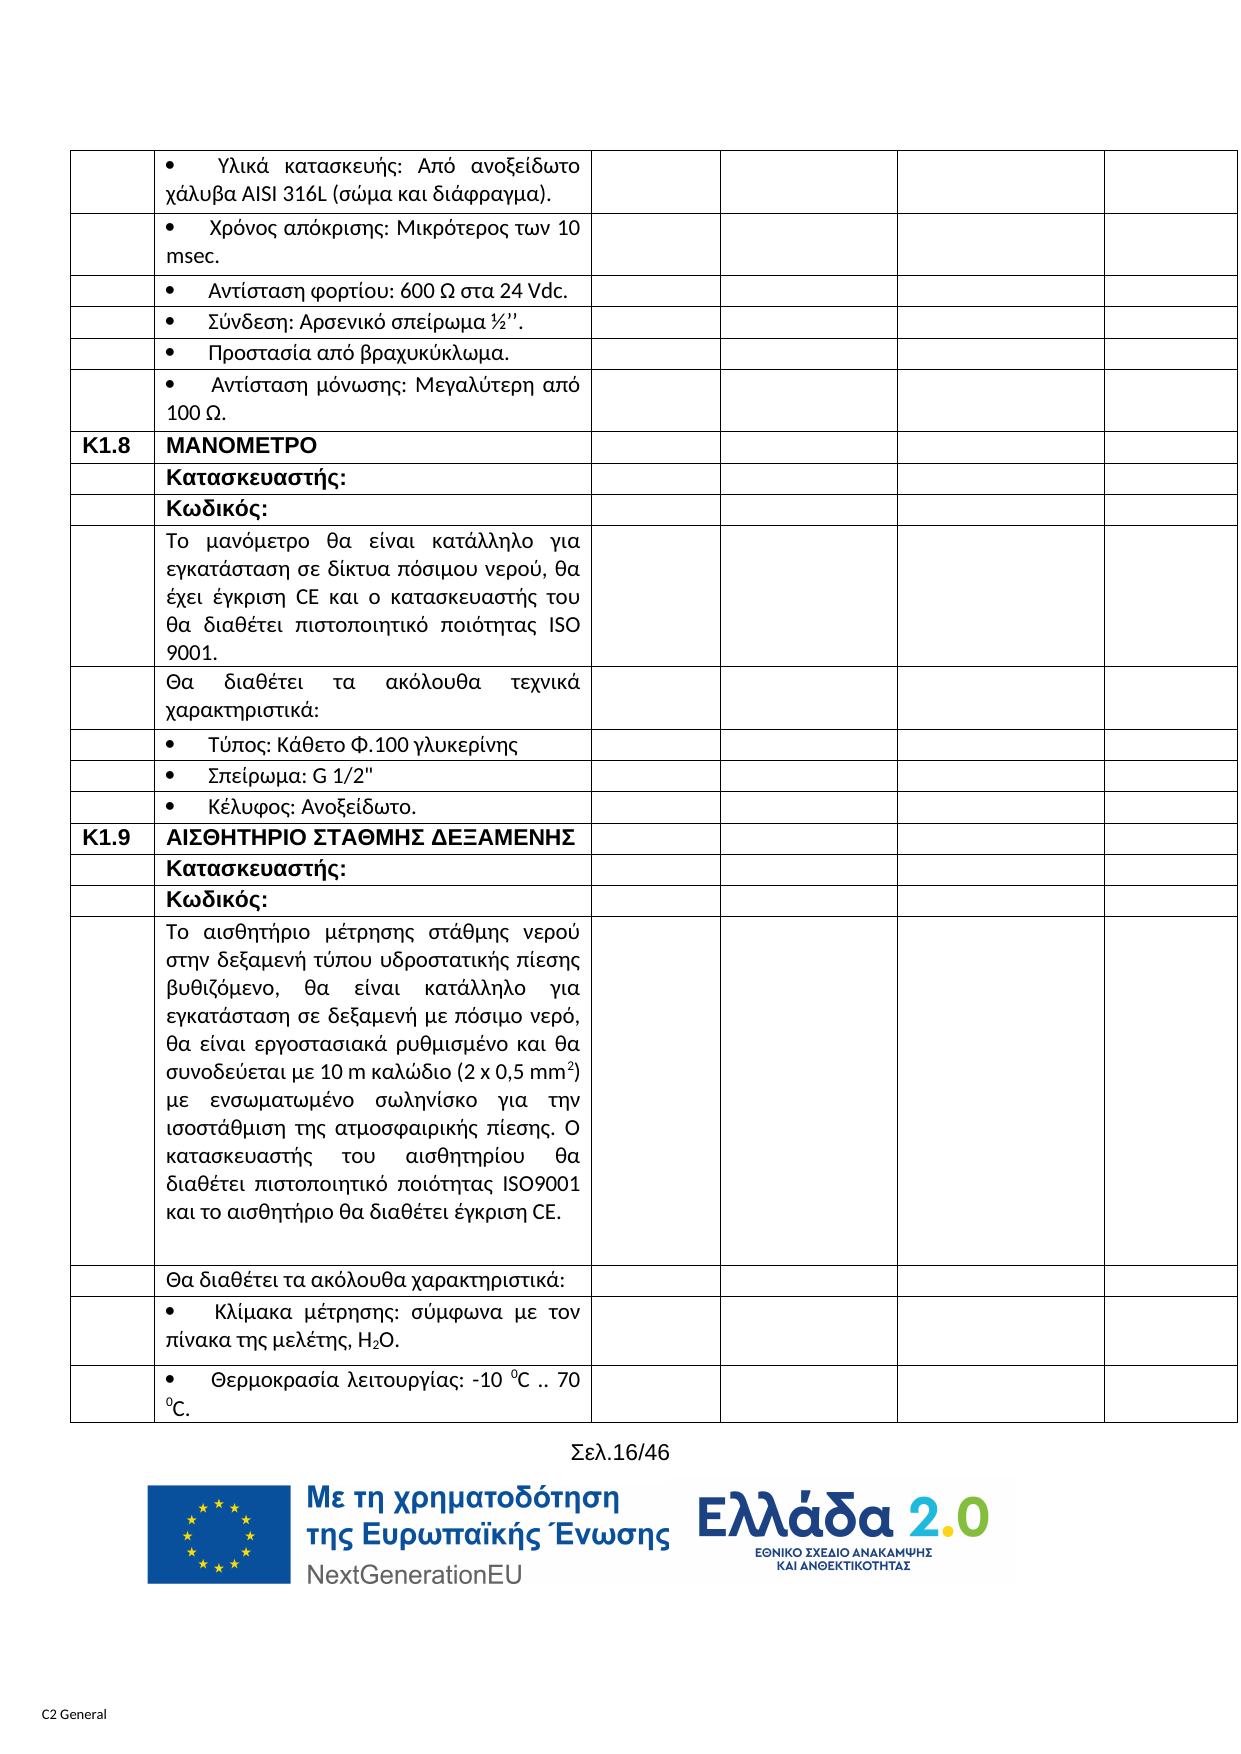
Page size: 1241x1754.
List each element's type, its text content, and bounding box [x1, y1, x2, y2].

table_cell [1105, 1266, 1237, 1296]
table_cell [721, 464, 897, 494]
table_cell  Υλικά κατασκευής: Από ανοξείδωτο χάλυβα AISI 316L (σώμα και διάφραγμα). [155, 151, 591, 212]
table_cell  Σύνδεση: Αρσενικό σπείρωμα ½’’. [155, 307, 591, 337]
table_cell [721, 1266, 897, 1296]
table_cell [592, 526, 720, 666]
table_cell [898, 276, 1104, 306]
table_cell [898, 886, 1104, 916]
table_cell [721, 526, 897, 666]
table_cell [721, 307, 897, 337]
table_cell Το μανόμετρο θα είναι κατάλληλο για εγκατάσταση σε δίκτυα πόσιμου νερού, θα έχει έγκριση CE και ο κατασκευαστής του θα διαθέτει πιστοποιητικό ποιότητας ISO 9001. [155, 526, 591, 666]
table_cell [721, 730, 897, 760]
table_cell [592, 464, 720, 494]
table_cell [592, 761, 720, 791]
table_cell [71, 855, 154, 885]
table_cell [898, 495, 1104, 525]
table_cell [898, 1366, 1104, 1422]
table_cell [721, 917, 897, 1264]
table_cell [721, 151, 897, 212]
table_cell [1105, 307, 1237, 337]
table_cell [898, 792, 1104, 822]
table_cell [1105, 730, 1237, 760]
table_cell ΜΑΝΟΜΕΤΡΟ [155, 432, 591, 462]
table_cell  Αντίσταση μόνωσης: Μεγαλύτερη από 100 Ω. [155, 370, 591, 431]
table_cell  Κλίμακα μέτρησης: σύμφωνα με τον πίνακα της μελέτης, H2O. [155, 1297, 591, 1364]
table_cell [898, 339, 1104, 369]
table_cell [592, 151, 720, 212]
table_cell [592, 1266, 720, 1296]
table_cell [592, 730, 720, 760]
table_cell [721, 214, 897, 275]
table_cell  Θερμοκρασία λειτουργίας: -10 0C .. 70 0C. [155, 1366, 591, 1422]
table_cell Κωδικός: [155, 495, 591, 525]
table_cell [1105, 339, 1237, 369]
table_cell [592, 792, 720, 822]
table_cell [1105, 917, 1237, 1264]
table_cell [592, 886, 720, 916]
table_cell [71, 276, 154, 306]
table_cell [71, 307, 154, 337]
table_cell [592, 339, 720, 369]
table_cell [592, 1297, 720, 1364]
table_cell [721, 370, 897, 431]
table_cell [592, 370, 720, 431]
table_cell [71, 761, 154, 791]
table_cell ΑΙΣΘΗΤΗΡΙΟ ΣΤΑΘΜΗΣ ΔΕΞΑΜΕΝΗΣ [155, 824, 591, 854]
table_cell [592, 855, 720, 885]
table_cell [721, 432, 897, 462]
table_cell  Προστασία από βραχυκύκλωμα. [155, 339, 591, 369]
table_cell [898, 214, 1104, 275]
table_cell [898, 917, 1104, 1264]
table_cell [1105, 432, 1237, 462]
table_cell [592, 432, 720, 462]
table_cell [1105, 761, 1237, 791]
table_cell Κατασκευαστής: [155, 464, 591, 494]
table_cell [592, 667, 720, 729]
table_cell [592, 214, 720, 275]
table_cell [1105, 214, 1237, 275]
table_cell [71, 917, 154, 1264]
table_cell [898, 730, 1104, 760]
table_cell [1105, 276, 1237, 306]
table_cell [721, 1366, 897, 1422]
table_cell [898, 151, 1104, 212]
table_cell [71, 1366, 154, 1422]
table_cell [1105, 151, 1237, 212]
table_cell [1105, 526, 1237, 666]
table_cell [1105, 792, 1237, 822]
table_cell [592, 1366, 720, 1422]
table_cell Κ1.9 [71, 824, 154, 854]
table_cell [898, 526, 1104, 666]
table_cell [71, 667, 154, 729]
table_cell [592, 917, 720, 1264]
table_cell Το αισθητήριο μέτρησης στάθμης νερού στην δεξαμενή τύπου υδροστατικής πίεσης βυθιζόμενο, θα είναι κατάλληλο για εγκατάσταση σε δεξαμενή με πόσιμο νερό, θα είναι εργοστασιακά ρυθμισμένο και θα συνοδεύεται με 10 m καλώδιο (2 x 0,5 mm2) με ενσωματωμένο σωληνίσκο για την ισοστάθμιση της ατμοσφαιρικής πίεσης. Ο κατασκευαστής του αισθητηρίου θα διαθέτει πιστοποιητικό ποιότητας ISO9001 και το αισθητήριο θα διαθέτει έγκριση CE. [155, 917, 591, 1264]
table_cell [898, 370, 1104, 431]
table_cell [1105, 1366, 1237, 1422]
table_cell [1105, 370, 1237, 431]
table_cell [71, 464, 154, 494]
table_cell Θα διαθέτει τα ακόλουθα χαρακτηριστικά: [155, 1266, 591, 1296]
table_cell [71, 151, 154, 212]
table_cell [721, 667, 897, 729]
table_cell [1105, 886, 1237, 916]
table_cell [721, 1297, 897, 1364]
table_cell [71, 792, 154, 822]
table_cell [71, 370, 154, 431]
table_cell [721, 886, 897, 916]
table_cell  Τύπος: Κάθετο Φ.100 γλυκερίνης [155, 730, 591, 760]
picture [147, 1477, 1018, 1584]
table_cell Κατασκευαστής: [155, 855, 591, 885]
table_cell  Σπείρωμα: G 1/2" [155, 761, 591, 791]
table_cell [721, 855, 897, 885]
table_cell [71, 526, 154, 666]
table_cell [721, 276, 897, 306]
table_cell [898, 1266, 1104, 1296]
table_cell  Κέλυφος: Ανοξείδωτο. [155, 792, 591, 822]
table_cell [1105, 667, 1237, 729]
table_cell [71, 339, 154, 369]
table_cell [721, 824, 897, 854]
table_cell [1105, 855, 1237, 885]
table_cell [1105, 1297, 1237, 1364]
table_cell [898, 667, 1104, 729]
table_cell [592, 307, 720, 337]
table_cell [898, 432, 1104, 462]
table_cell [71, 495, 154, 525]
table_cell [1105, 464, 1237, 494]
table_cell [1105, 824, 1237, 854]
table_cell  Χρόνος απόκρισης: Μικρότερος των 10 msec. [155, 214, 591, 275]
table_cell [721, 761, 897, 791]
table_cell [71, 886, 154, 916]
table_cell Κ1.8 [71, 432, 154, 462]
table_cell [592, 276, 720, 306]
table_cell [71, 1266, 154, 1296]
table_cell [721, 495, 897, 525]
table_cell [898, 307, 1104, 337]
table_cell [592, 824, 720, 854]
table_cell [898, 824, 1104, 854]
table_cell [898, 761, 1104, 791]
table_cell [71, 730, 154, 760]
table_cell [71, 214, 154, 275]
table_cell Κωδικός: [155, 886, 591, 916]
table_cell [721, 339, 897, 369]
table_cell [898, 464, 1104, 494]
table_cell [721, 792, 897, 822]
table_cell [592, 495, 720, 525]
table_cell Θα διαθέτει τα ακόλουθα τεχνικά χαρακτηριστικά: [155, 667, 591, 729]
table_cell [71, 1297, 154, 1364]
table_cell [898, 1297, 1104, 1364]
table_cell [898, 855, 1104, 885]
table_cell [1105, 495, 1237, 525]
table_cell  Αντίσταση φορτίου: 600 Ω στα 24 Vdc. [155, 276, 591, 306]
